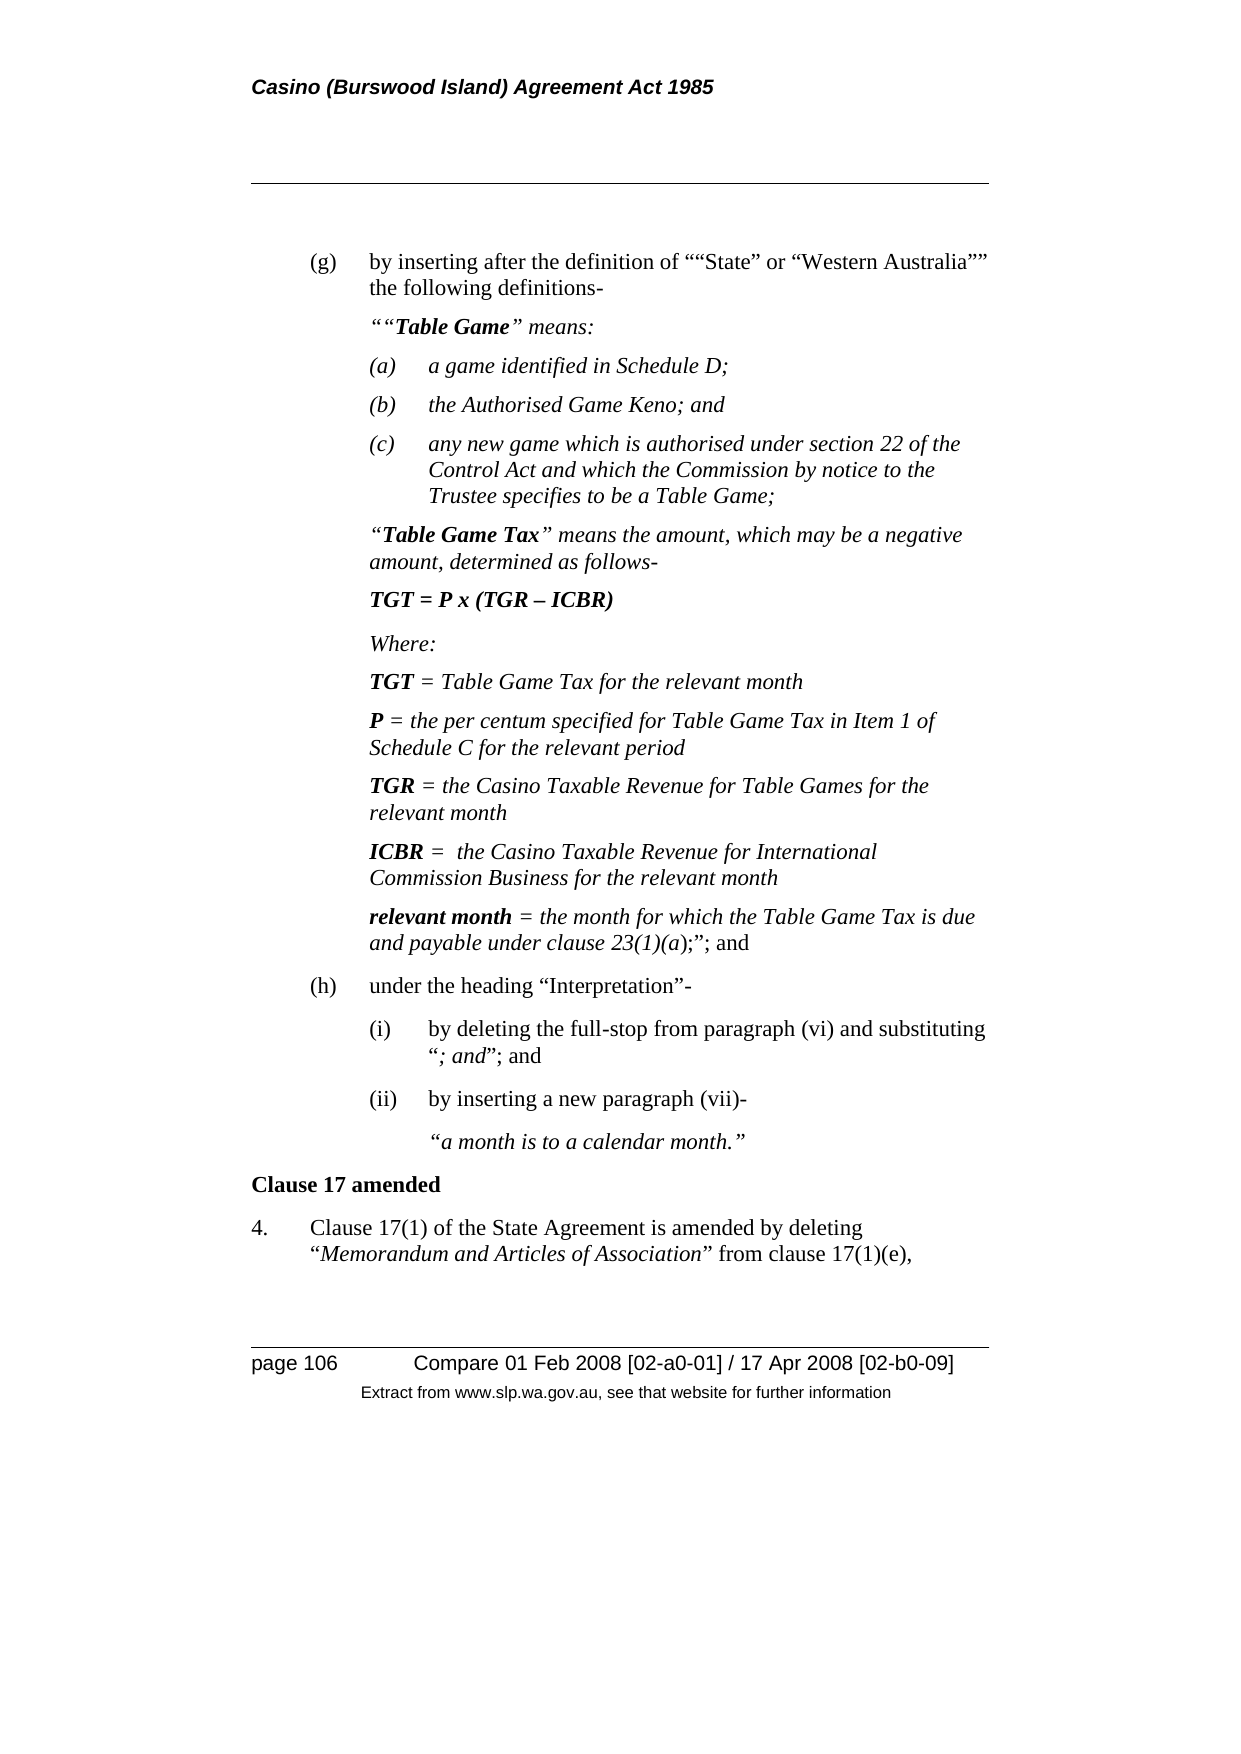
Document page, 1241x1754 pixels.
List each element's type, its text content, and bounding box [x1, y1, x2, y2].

text (b) the Authorised Game Keno; and [251, 391, 989, 417]
text relevant month = the month for which the Table Game Tax is due and payable under clause 23(1)(a);”; and [251, 903, 989, 956]
text TGT = P x (TGR – ICBR) [251, 587, 989, 613]
text (a) a game identified in Schedule D; [251, 352, 989, 378]
text “Table Game Tax” means the amount, which may be a negative amount, determined as follows- [251, 521, 989, 574]
text Where: [251, 629, 989, 656]
text (h) under the heading “Interpretation”- [251, 972, 989, 999]
text (g) by inserting after the definition of ““State” or “Western Australia”” the following definitions- [251, 248, 989, 301]
text (ii) by inserting a new paragraph (vii)- [251, 1085, 989, 1111]
text “a month is to a calendar month.” [251, 1128, 989, 1154]
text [251, 1214, 989, 1266]
text (i) by deleting the full-stop from paragraph (vi) and substituting “; and”; and [251, 1015, 989, 1068]
text ““Table Game” means: [251, 313, 989, 339]
text TGT = Table Game Tax for the relevant month [251, 668, 989, 695]
text Clause 17 amended [251, 1171, 989, 1197]
text (c) any new game which is authorised under section 22 of the Control Act and which the Commission by notice to the Trustee specifies to be a Table Game; [251, 430, 989, 509]
text TGR = the Casino Taxable Revenue for Table Games for the relevant month [251, 772, 989, 825]
text ICBR = the Casino Taxable Revenue for International Commission Business for the relevant month [251, 838, 989, 890]
text P = the per centum specified for Table Game Tax in Item 1 of Schedule C for the relevant period [251, 707, 989, 760]
